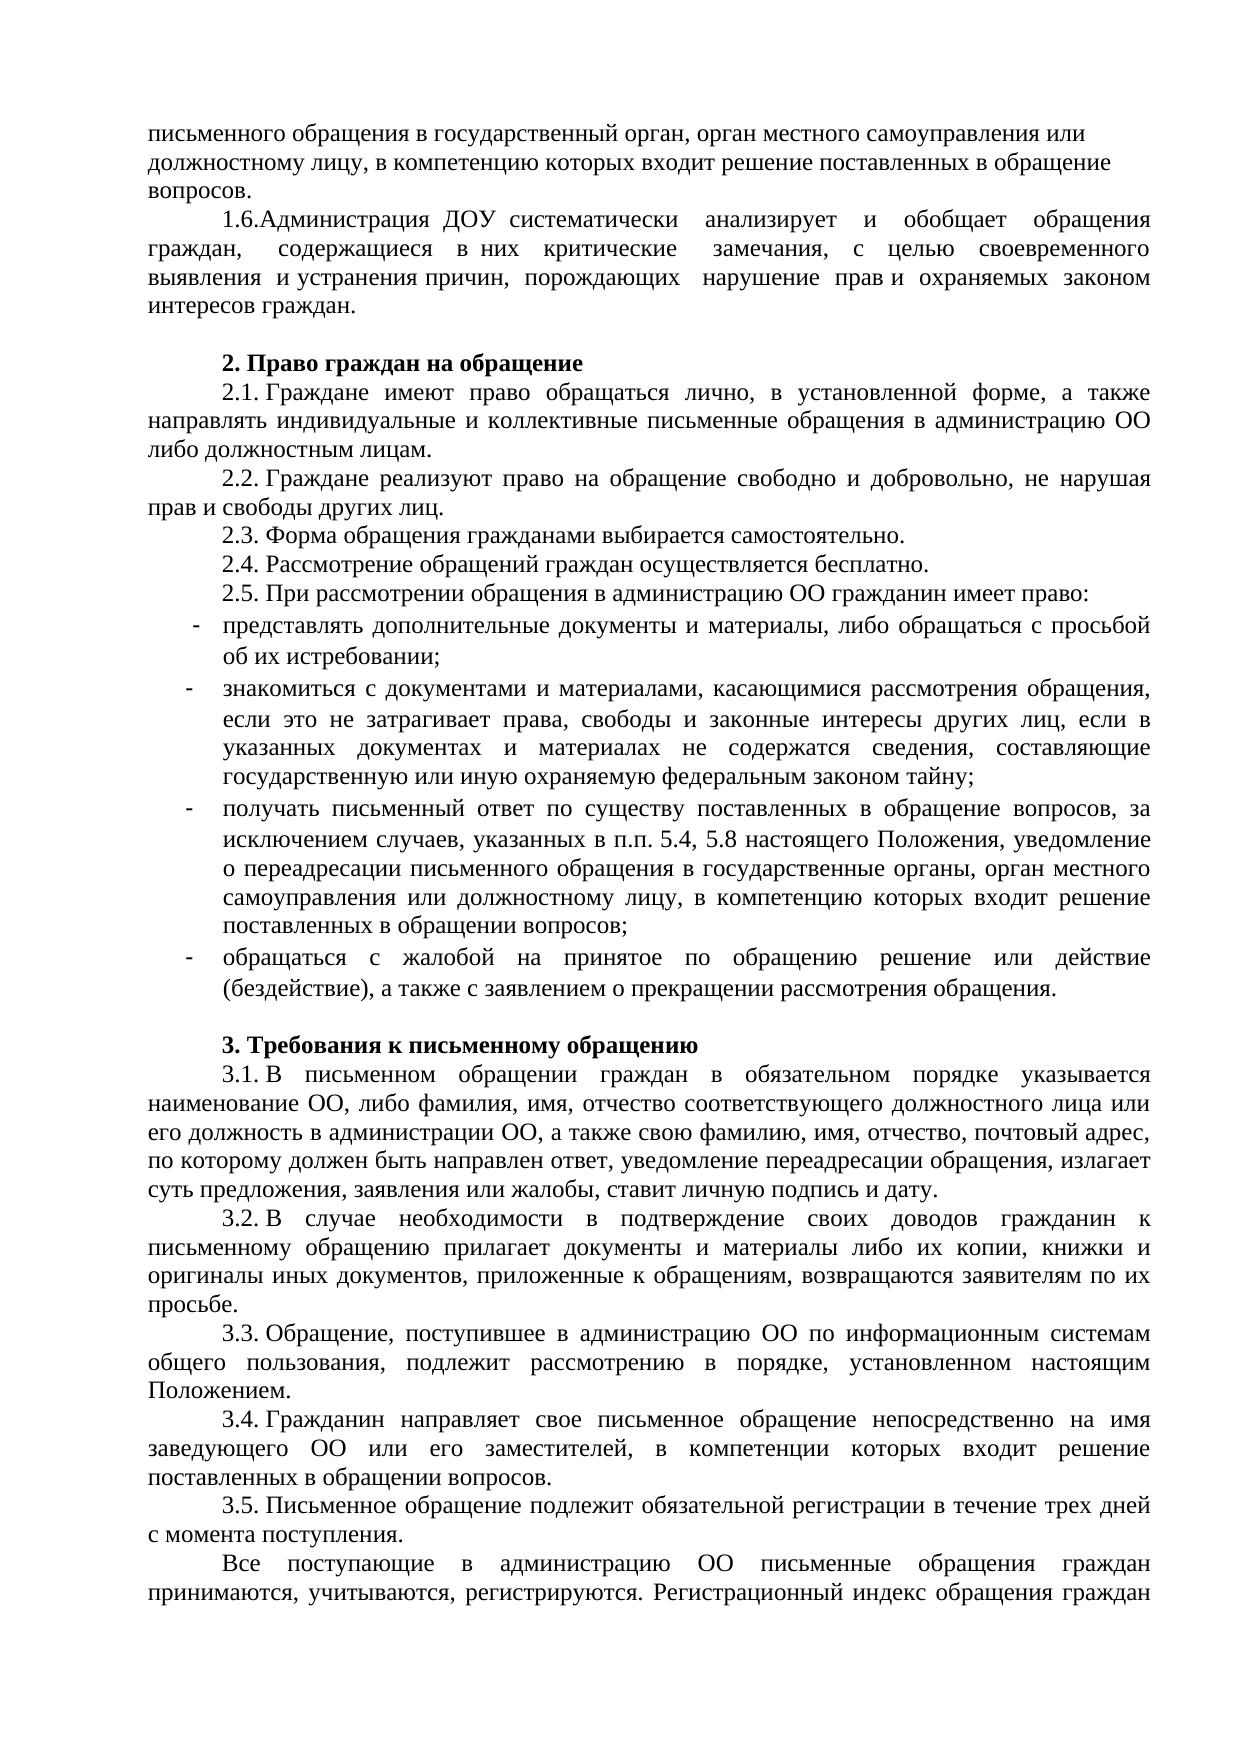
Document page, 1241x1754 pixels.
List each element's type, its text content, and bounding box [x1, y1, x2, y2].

text 3.4. Гражданин направляет свое письменное обращение непосредственно на имя заведующего ОО или его заместителей, в компетенции которых входит решение поставленных в обращении вопросов. [148, 1404, 1152, 1491]
text 3.2. В случае необходимости в подтверждение своих доводов гражданин к письменному обращению прилагает документы и материалы либо их копии, книжки и оригиналы иных документов, приложенные к обращениям, возвращаются заявителям по их просьбе. [148, 1203, 1152, 1318]
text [148, 1548, 1152, 1606]
text письменного обращения в государственный орган, орган местного самоуправления или должностному лицу, в компетенцию которых входит решение поставленных в обращение вопросов. [148, 118, 1152, 204]
text 3.5. Письменное обращение подлежит обязательной регистрации в течение трех дней с момента поступления. [148, 1491, 1152, 1548]
text 2.1. Граждане имеют право обращаться лично, в установленной форме, а также направлять индивидуальные и коллективные письменные обращения в администрацию ОО либо должностным лицам. [148, 377, 1152, 463]
text 3. Требования к письменному обращению [148, 1031, 1152, 1059]
text 2. Право граждан на обращение [148, 348, 1152, 377]
text 2.4. Рассмотрение обращений граждан осуществляется бесплатно. [148, 549, 1152, 578]
list обращаться с жалобой на принятое по обращению решение или действие (бездействие), а также с заявлением о прекращении рассмотрения обращения. [185, 939, 1152, 1002]
list знакомиться с документами и материалами, касающимися рассмотрения обращения, если это не затрагивает права, свободы и законные интересы других лиц, если в указанных документах и материалах не содержатся сведения, составляющие государственную или иную охраняемую федеральным законом тайну; [185, 670, 1152, 790]
text 3.3. Обращение, поступившее в администрацию ОО по информационным системам общего пользования, подлежит рассмотрению в порядке, установленном настоящим Положением. [148, 1318, 1152, 1404]
text 2.5. При рассмотрении обращения в администрацию ОО гражданин имеет право: [148, 578, 1152, 607]
text 2.3. Форма обращения гражданами выбирается самостоятельно. [148, 521, 1152, 549]
list представлять дополнительные документы и материалы, либо обращаться с просьбой об их истребовании; [192, 607, 1152, 670]
text 1.6.Администрация ДОУ систематически анализирует и обобщает обращения граждан, содержащиеся в них критические замечания, с целью своевременного выявления и устранения причин, порождающих нарушение прав и охраняемых законом интересов граждан. [148, 204, 1152, 319]
text 2.2. Граждане реализуют право на обращение свободно и добровольно, не нарушая прав и свободы других лиц. [148, 463, 1152, 521]
text 3.1. В письменном обращении граждан в обязательном порядке указывается наименование ОО, либо фамилия, имя, отчество соответствующего должностного лица или его должность в администрации ОО, а также свою фамилию, имя, отчество, почтовый адрес, по которому должен быть направлен ответ, уведомление переадресации обращения, излагает суть предложения, заявления или жалобы, ставит личную подпись и дату. [148, 1059, 1152, 1203]
list получать письменный ответ по существу поставленных в обращение вопросов, за исключением случаев, указанных в п.п. 5.4, 5.8 настоящего Положения, уведомление о переадресации письменного обращения в государственные органы, орган местного самоуправления или должностному лицу, в компетенцию которых входит решение поставленных в обращении вопросов; [185, 790, 1152, 939]
